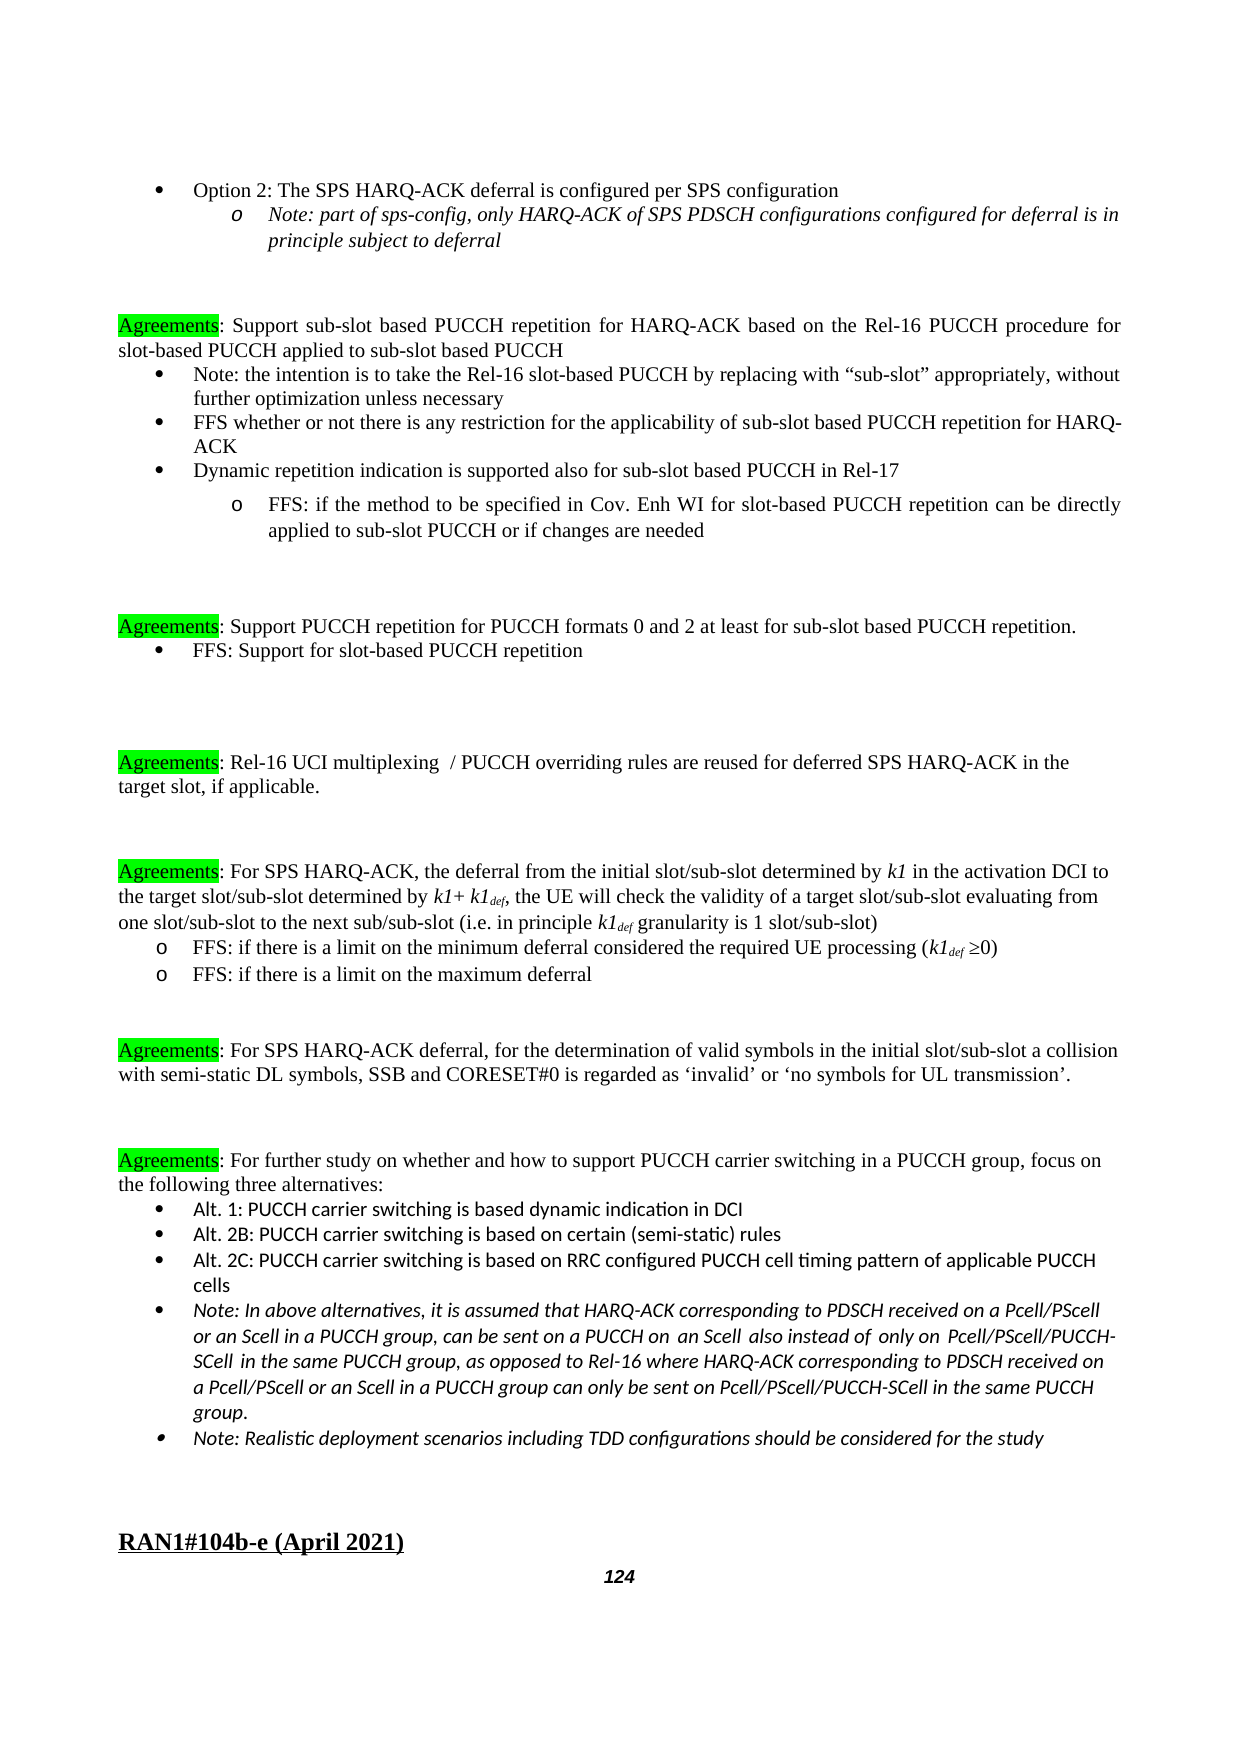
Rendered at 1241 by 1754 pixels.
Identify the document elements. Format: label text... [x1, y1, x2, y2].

list FFS: if there is a limit on the maximum deferral [155, 962, 1122, 988]
list Alt. 2B: PUCCH carrier switching is based on certain (semi-static) rules [156, 1221, 1122, 1247]
text Agreements: Rel-16 UCI multiplexing / PUCCH overriding rules are reused for deferred SPS HARQ-ACK in the target slot, if applicable. [118, 749, 1122, 798]
list Dynamic repetition indication is supported also for sub-slot based PUCCH in Rel-17 [156, 458, 1122, 482]
text Agreements: Support sub-slot based PUCCH repetition for HARQ-ACK based on the Rel-16 PUCCH procedure for slot-based PUCCH applied to sub-slot based PUCCH [118, 313, 1122, 362]
text RAN1#104b-e (April 2021) [118, 1527, 1122, 1556]
text Agreements: For further study on whether and how to support PUCCH carrier switching in a PUCCH group, focus on the following three alternatives: [118, 1148, 1122, 1196]
list Note: part of sps-config, only HARQ-ACK of SPS PDSCH configurations configured for deferral is in principle subject to deferral [231, 202, 1122, 252]
list Note: the intention is to take the Rel-16 slot-based PUCCH by replacing with “sub-slot” appropriately, without further optimization unless necessary [156, 362, 1122, 410]
list FFS whether or not there is any restriction for the applicability of sub-slot based PUCCH repetition for HARQ-ACK [156, 410, 1122, 458]
list FFS: if the method to be specified in Cov. Enh WI for slot-based PUCCH repetition can be directly applied to sub-slot PUCCH or if changes are needed [231, 492, 1122, 542]
text Agreements: For SPS HARQ-ACK, the deferral from the initial slot/sub-slot determined by k1 in the activation DCI to the target slot/sub-slot determined by k1+ k1def, the UE will check the validity of a target slot/sub-slot evaluating from one slot/sub-slot to the next sub/sub-slot (i.e. in principle k1def granularity is 1 slot/sub-slot) [118, 859, 1122, 934]
list Note: In above alternatives, it is assumed that HARQ-ACK corresponding to PDSCH received on a Pcell/PScell or an Scell in a PUCCH group, can be sent on a PUCCH on an Scell also instead of only on Pcell/PScell/PUCCH-SCell in the same PUCCH group, as opposed to Rel-16 where HARQ-ACK corresponding to PDSCH received on a Pcell/PScell or an Scell in a PUCCH group can only be sent on Pcell/PScell/PUCCH-SCell in the same PUCCH group. [156, 1298, 1122, 1425]
list FFS: if there is a limit on the minimum deferral considered the required UE processing (k1def ≥0) [155, 935, 1122, 961]
text Agreements: For SPS HARQ-ACK deferral, for the determination of valid symbols in the initial slot/sub-slot a collision with semi-static DL symbols, SSB and CORESET#0 is regarded as ‘invalid’ or ‘no symbols for UL transmission’. [118, 1038, 1122, 1086]
text Agreements: Support PUCCH repetition for PUCCH formats 0 and 2 at least for sub-slot based PUCCH repetition. [219, 614, 1122, 638]
list Note: Realistic deployment scenarios including TDD configurations should be considered for the study [156, 1425, 1122, 1450]
list FFS: Support for slot-based PUCCH repetition [155, 638, 1122, 662]
list Option 2: The SPS HARQ-ACK deferral is configured per SPS configuration [156, 178, 1122, 202]
list Alt. 2C: PUCCH carrier switching is based on RRC configured PUCCH cell timing pattern of applicable PUCCH cells [156, 1247, 1122, 1298]
list Alt. 1: PUCCH carrier switching is based dynamic indication in DCI [156, 1196, 1122, 1221]
